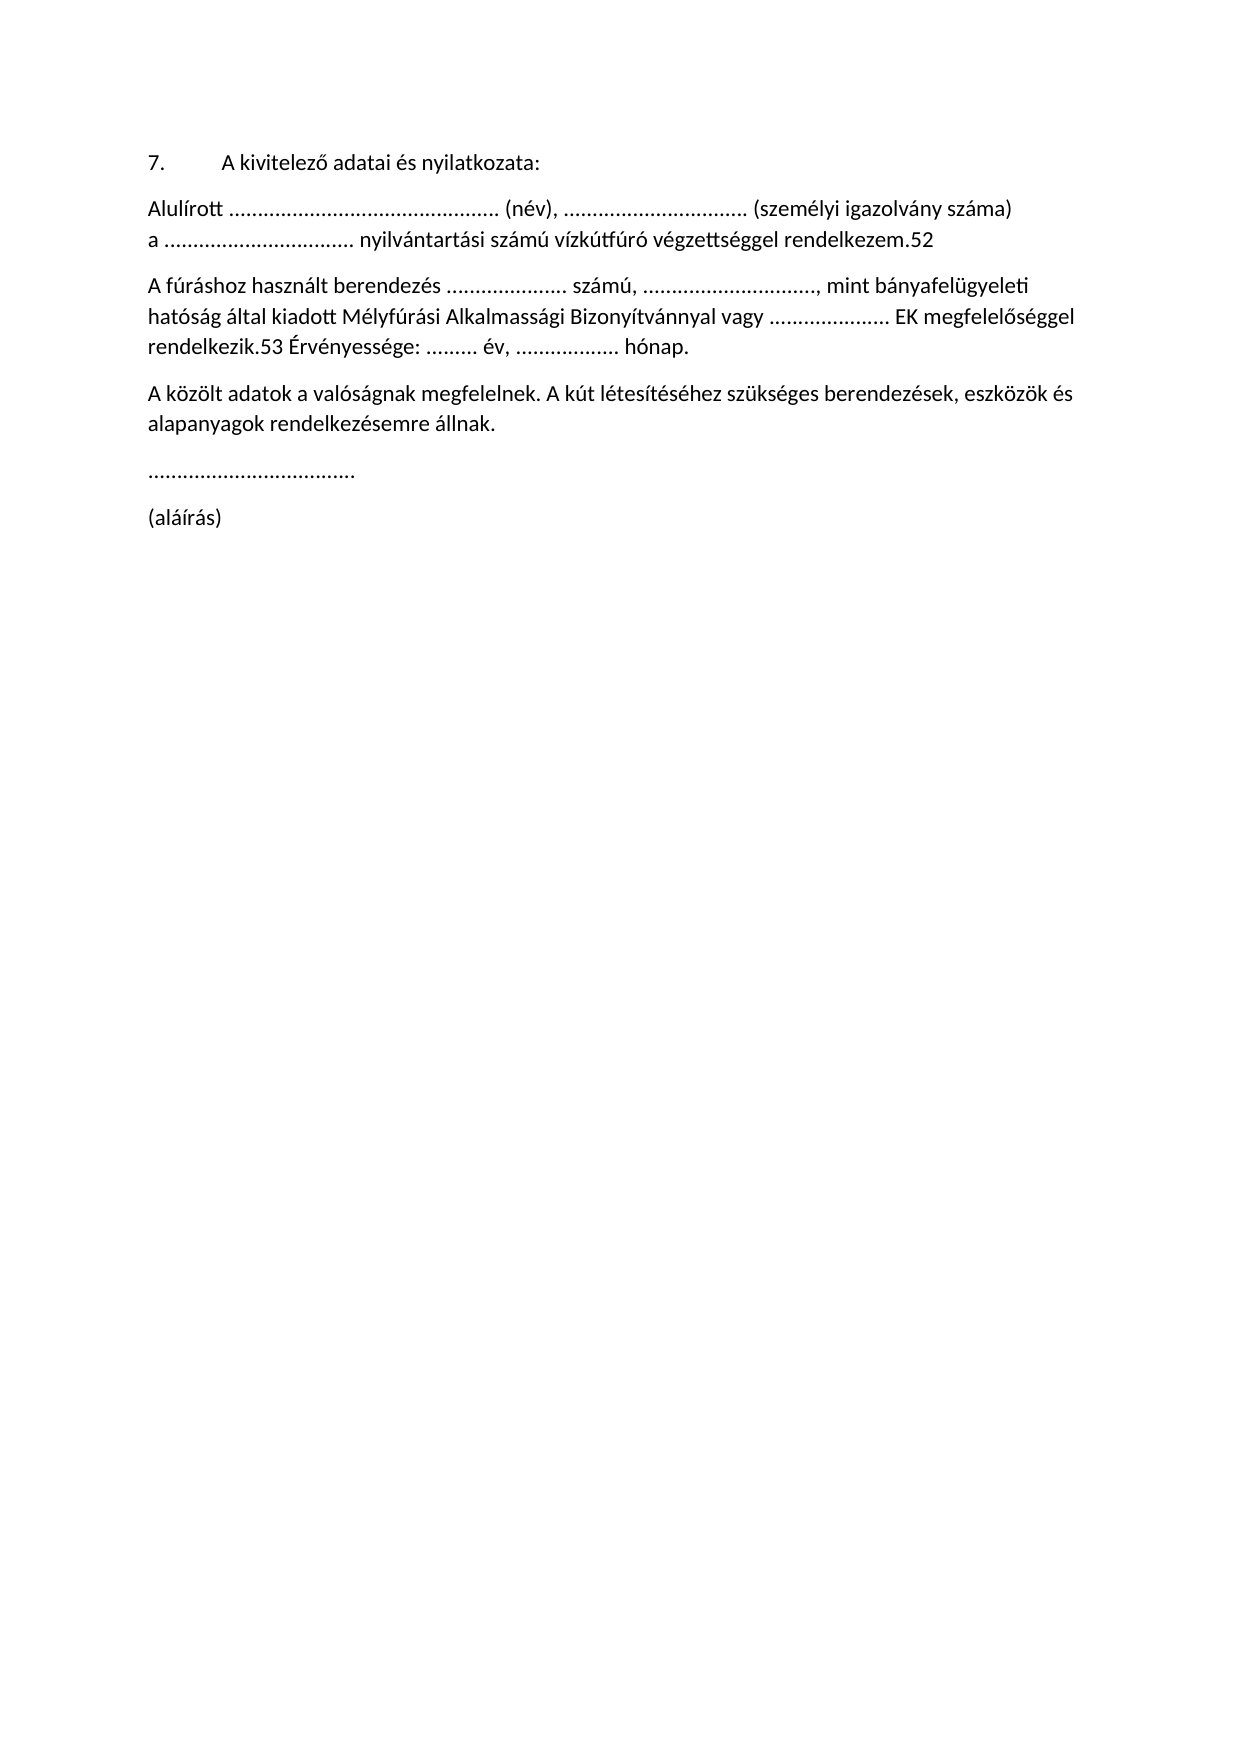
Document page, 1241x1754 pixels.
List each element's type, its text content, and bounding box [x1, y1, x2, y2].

text (aláírás) [148, 503, 1093, 531]
text A fúráshoz használt berendezés ..................... számú, .............................., mint bányafelügyeleti hatóság által kiadott Mélyfúrási Alkalmassági Bizonyítvánnyal vagy ..................... EK megfelelőséggel rendelkezik.53 Érvényessége: ......... év, .................. hónap. [148, 272, 1093, 360]
text A közölt adatok a valóságnak megfelelnek. A kút létesítéséhez szükséges berendezések, eszközök és alapanyagok rendelkezésemre állnak. [148, 379, 1093, 437]
text .................................... [148, 456, 1093, 484]
text Alulírott ............................................... (név), ................................ (személyi igazolvány száma) a ................................. nyilvántartási számú vízkútfúró végzettséggel rendelkezem.52 [148, 194, 1093, 253]
text 7. A kivitelező adatai és nyilatkozata: [148, 148, 1093, 176]
